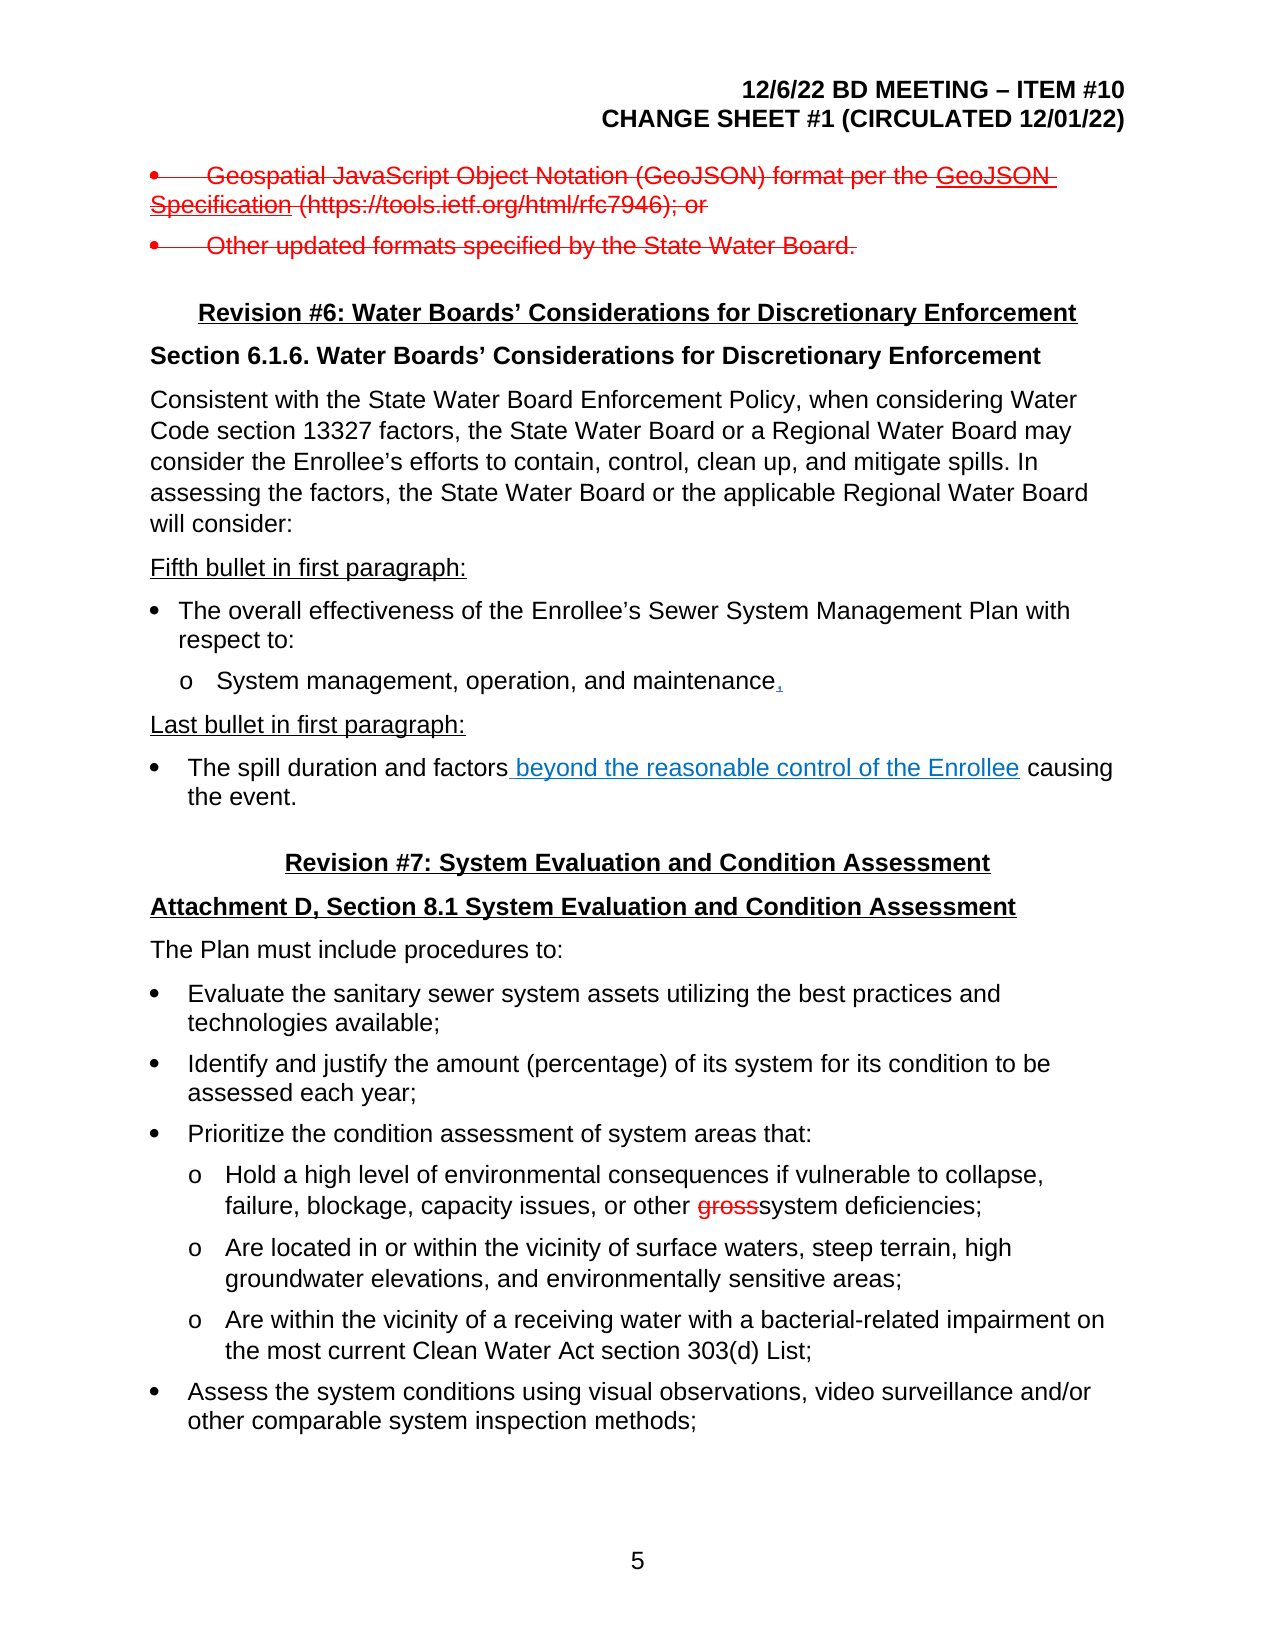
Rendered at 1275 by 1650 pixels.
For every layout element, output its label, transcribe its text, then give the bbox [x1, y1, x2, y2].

list Evaluate the sanitary sewer system assets utilizing the best practices and technologies available; [150, 979, 1125, 1036]
text The Plan must include procedures to: [150, 935, 1125, 964]
list System management, operation, and maintenance, [178, 666, 1125, 697]
list Other updated formats specified by the State Water Board. [150, 231, 1125, 260]
list Are located in or within the vicinity of surface waters, steep terrain, high groundwater elevations, and environmentally sensitive areas; [187, 1233, 1125, 1292]
list Identify and justify the amount (percentage) of its system for its condition to be assessed each year; [150, 1049, 1125, 1107]
text Revision #6: Water Boards’ Considerations for Discretionary Enforcement [150, 298, 1125, 326]
text Attachment D, Section 8.1 System Evaluation and Condition Assessment [150, 892, 1125, 921]
list The spill duration and factors beyond the reasonable control of the Enrollee causing the event. [150, 753, 1125, 811]
text Fifth bullet in first paragraph: [150, 552, 1125, 581]
list Hold a high level of environmental consequences if vulnerable to collapse, failure, blockage, capacity issues, or other grosssystem deficiencies; [187, 1160, 1125, 1220]
list Prioritize the condition assessment of system areas that: [150, 1119, 1125, 1148]
list Assess the system conditions using visual observations, video surveillance and/or other comparable system inspection methods; [150, 1377, 1125, 1434]
text Consistent with the State Water Board Enforcement Policy, when considering Water Code section 13327 factors, the State Water Board or a Regional Water Board may consider the Enrollee’s efforts to contain, control, clean up, and mitigate spills. In assessing the factors, the State Water Board or the applicable Regional Water Board will consider: [150, 385, 1125, 538]
list Geospatial JavaScript Object Notation (GeoJSON) format per the GeoJSON Specification (https://tools.ietf.org/html/rfc7946); or [150, 161, 1125, 219]
list Are within the vicinity of a receiving water with a bacterial-related impairment on the most current Clean Water Act section 303(d) List; [187, 1305, 1125, 1364]
text Section 6.1.6. Water Boards’ Considerations for Discretionary Enforcement [150, 341, 1125, 370]
text Revision #7: System Evaluation and Condition Assessment [150, 848, 1125, 877]
list The overall effectiveness of the Enrollee’s Sewer System Management Plan with respect to: [150, 596, 1125, 654]
text Last bullet in first paragraph: [150, 709, 1125, 738]
